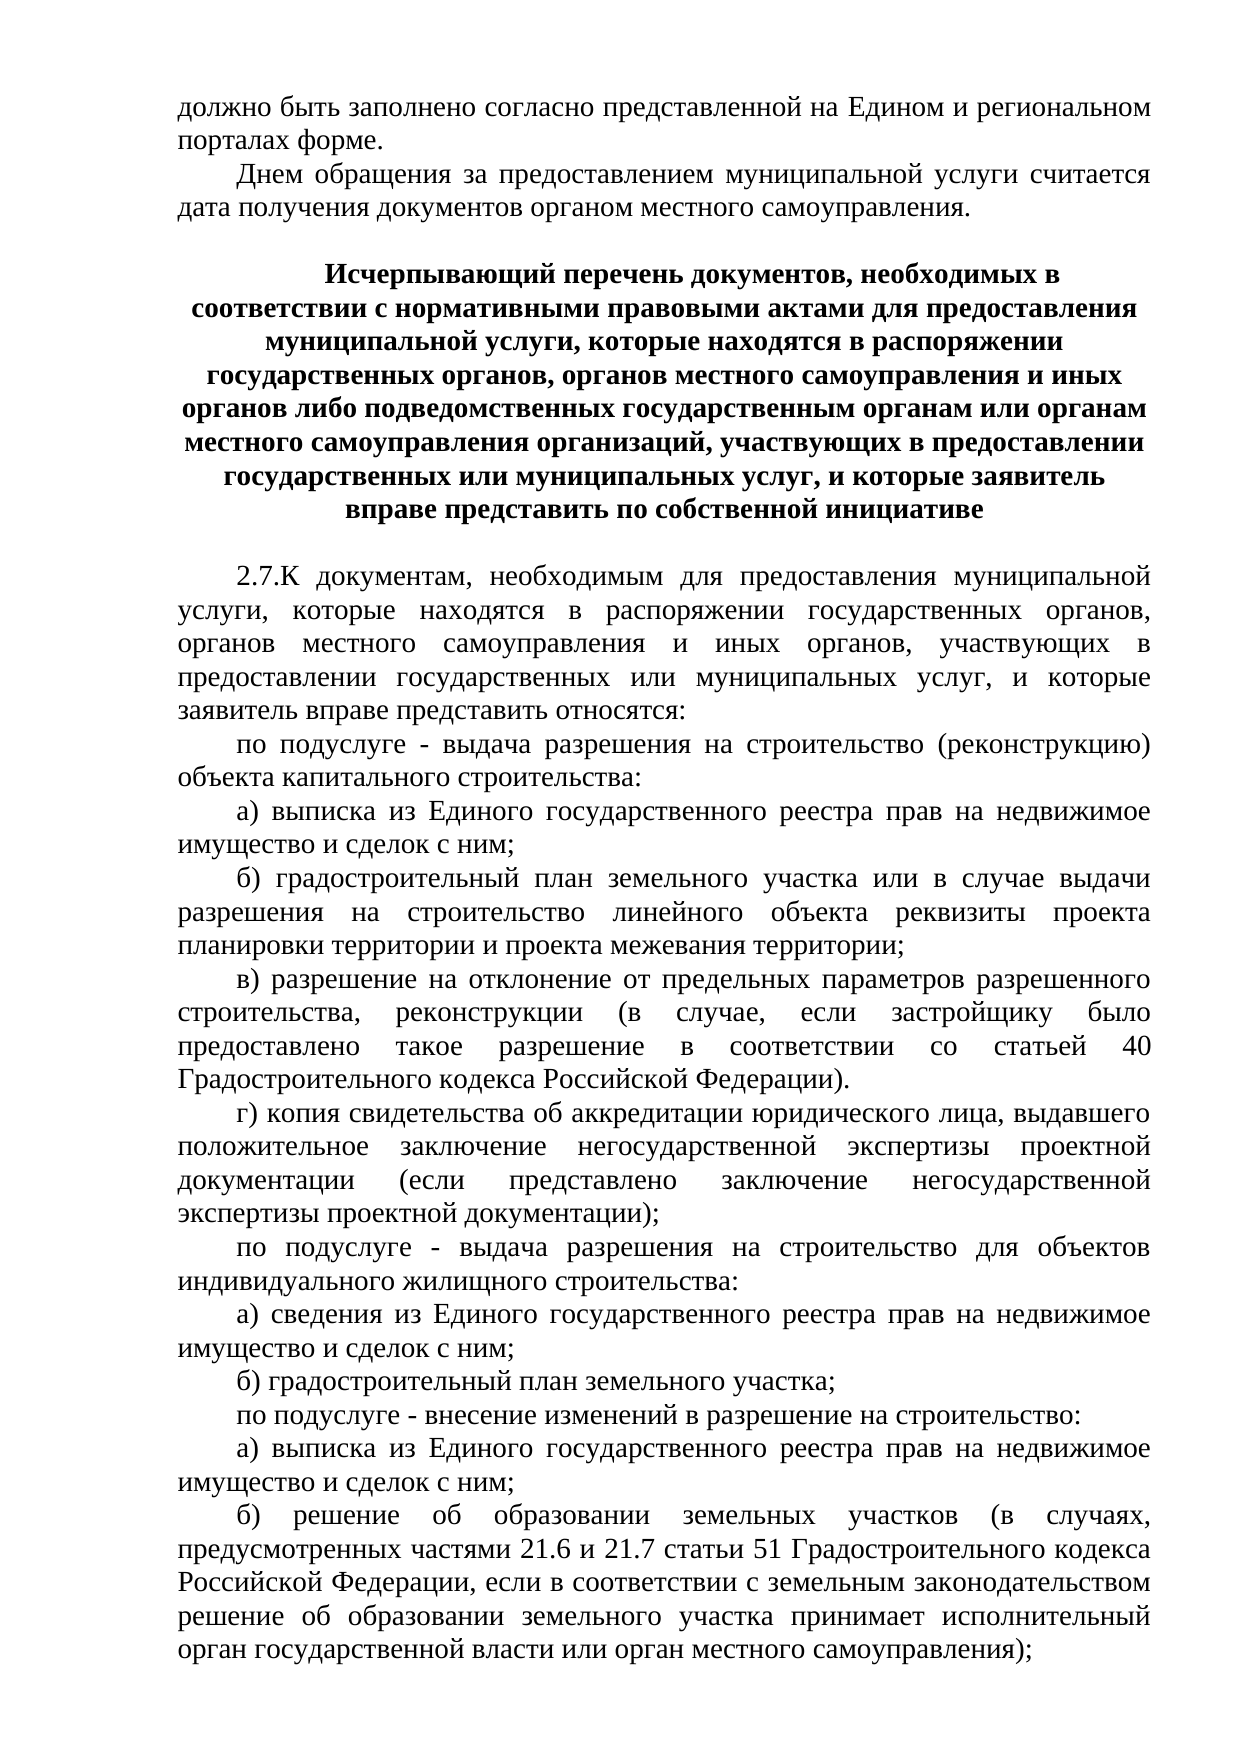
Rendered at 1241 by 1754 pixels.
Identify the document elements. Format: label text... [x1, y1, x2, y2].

text б) градостроительный план земельного участка или в случае выдачи разрешения на строительство линейного объекта реквизиты проекта планировки территории и проекта межевания территории; [177, 860, 1152, 961]
text в) разрешение на отклонение от предельных параметров разрешенного строительства, реконструкции (в случае, если застройщику было предоставлено такое разрешение в соответствии со статьей 40 Градостроительного кодекса Российской Федерации). [177, 961, 1152, 1095]
text 2.7.К документам, необходимым для предоставления муниципальной услуги, которые находятся в распоряжении государственных органов, органов местного самоуправления и иных органов, участвующих в предоставлении государственных или муниципальных услуг, и которые заявитель вправе представить относятся: [177, 558, 1152, 726]
text а) выписка из Единого государственного реестра прав на недвижимое имущество и сделок с ним; [177, 793, 1152, 860]
text по подуслуге - выдача разрешения на строительство (реконструкцию) объекта капитального строительства: [177, 726, 1152, 793]
text по подуслуге - выдача разрешения на строительство для объектов индивидуального жилищного строительства: [177, 1229, 1152, 1296]
text Днем обращения за предоставлением муниципальной услуги считается дата получения документов органом местного самоуправления. [177, 156, 1152, 223]
text а) сведения из Единого государственного реестра прав на недвижимое имущество и сделок с ним; [177, 1296, 1152, 1363]
text б) градостроительный план земельного участка; [177, 1363, 1152, 1397]
text по подуслуге - внесение изменений в разрешение на строительство: [177, 1397, 1152, 1430]
text а) выписка из Единого государственного реестра прав на недвижимое имущество и сделок с ним; [177, 1430, 1152, 1497]
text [177, 89, 1152, 156]
text б) решение об образовании земельных участков (в случаях, предусмотренных частями 21.6 и 21.7 статьи 51 Градостроительного кодекса Российской Федерации, если в соответствии с земельным законодательством решение об образовании земельного участка принимает исполнительный орган государственной власти или орган местного самоуправления); [177, 1497, 1152, 1665]
text Исчерпывающий перечень документов, необходимых в соответствии с нормативными правовыми актами для предоставления муниципальной услуги, которые находятся в распоряжении государственных органов, органов местного самоуправления и иных органов либо подведомственных государственным органам или органам местного самоуправления организаций, участвующих в предоставлении государственных или муниципальных услуг, и которые заявитель вправе представить по собственной инициативе [177, 256, 1152, 525]
text г) копия свидетельства об аккредитации юридического лица, выдавшего положительное заключение негосударственной экспертизы проектной документации (если представлено заключение негосударственной экспертизы проектной документации); [177, 1095, 1152, 1229]
